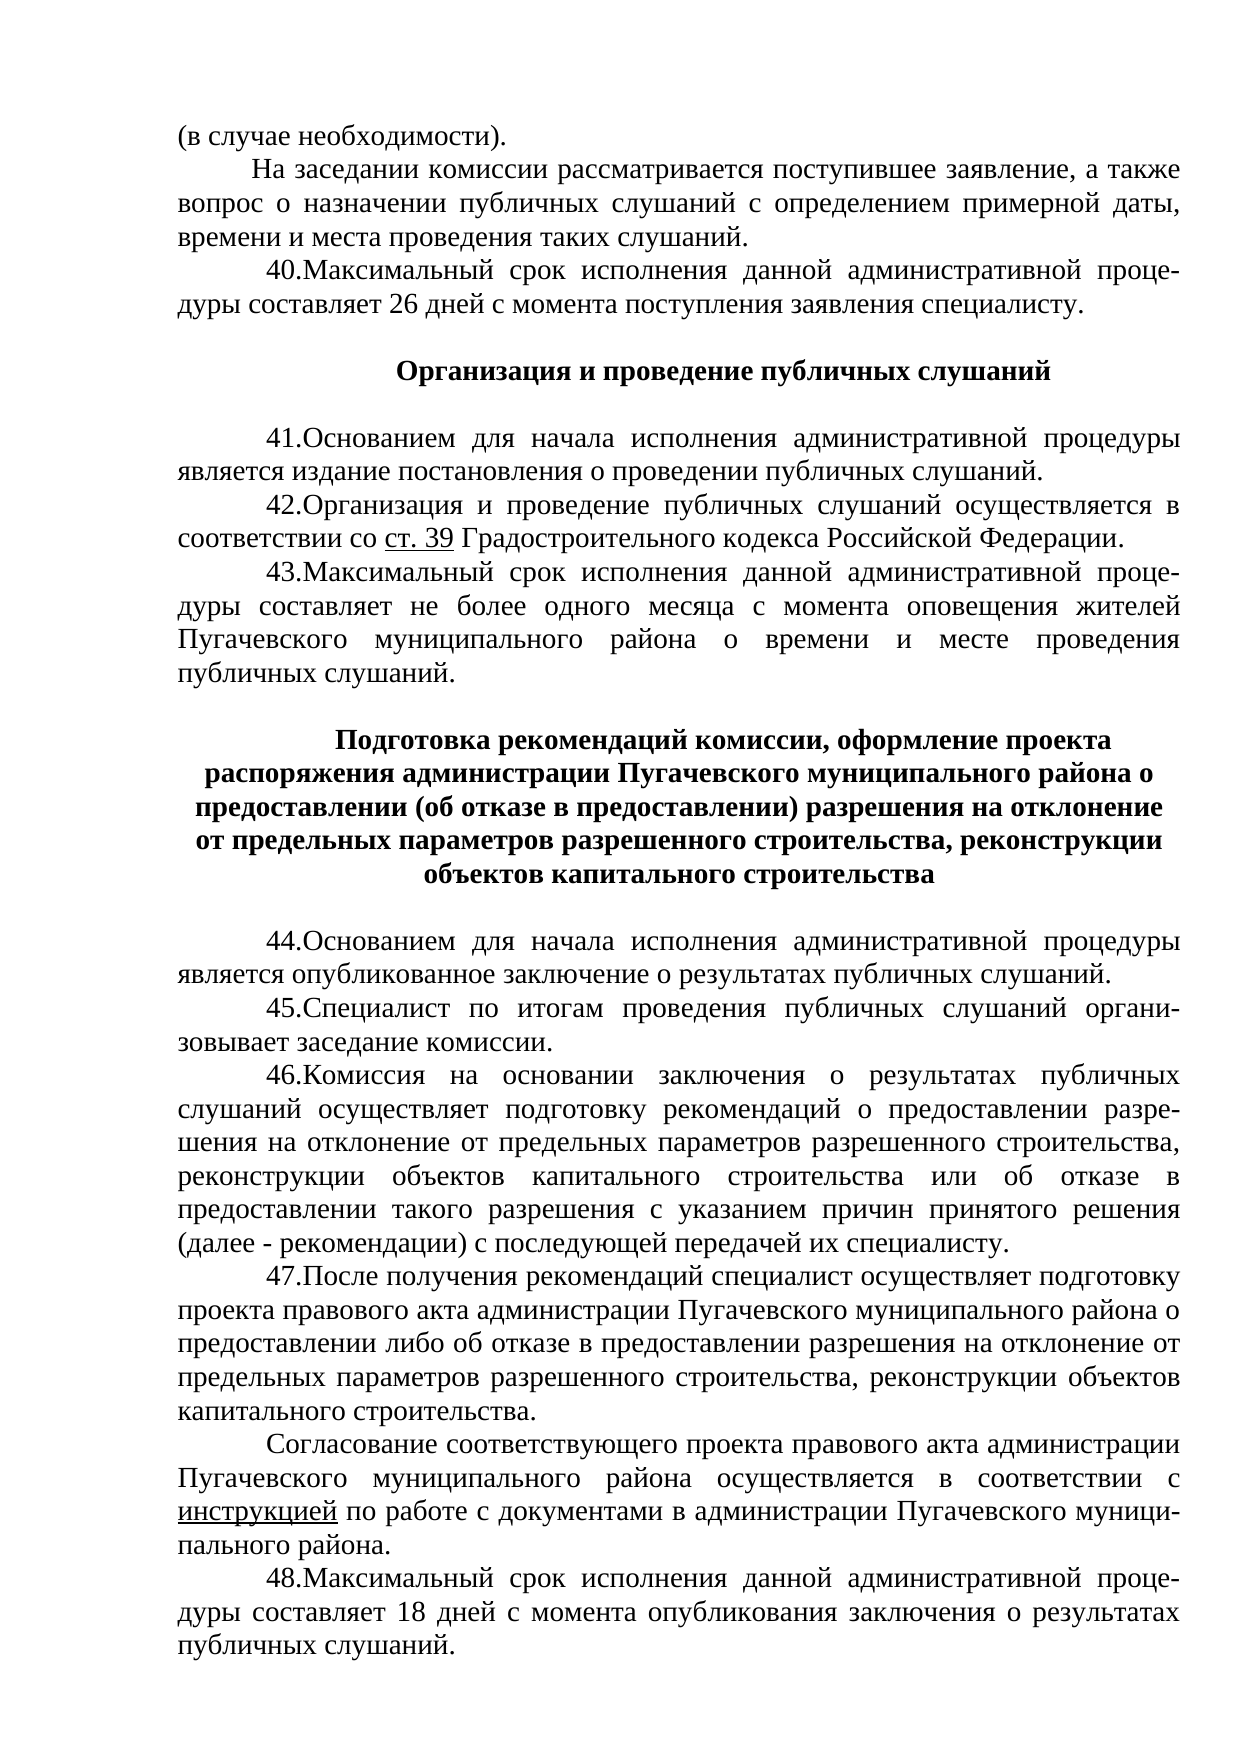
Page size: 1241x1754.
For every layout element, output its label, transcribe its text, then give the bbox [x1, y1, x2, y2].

text 48.Максимальный срок исполнения данной административной проце-дуры составляет 18 дней с момента опубликования заключения о результатах публичных слушаний. [177, 1560, 1181, 1661]
text 43.Максимальный срок исполнения данной административной проце-дуры составляет не более одного месяца с момента оповещения жителей Пугачевского муниципального района о времени и месте проведения публичных слушаний. [177, 554, 1181, 688]
text 41.Основанием для начала исполнения административной процедуры является издание постановления о проведении публичных слушаний. [177, 420, 1181, 487]
text Организация и проведение публичных слушаний [177, 353, 1181, 386]
text На заседании комиссии рассматривается поступившее заявление, а также вопрос о назначении публичных слушаний с определением примерной даты, времени и места проведения таких слушаний. [177, 152, 1181, 252]
text 42.Организация и проведение публичных слушаний осуществляется в соответствии со ст. 39 Градостроительного кодекса Российской Федерации. [177, 487, 1181, 554]
text 46.Комиссия на основании заключения о результатах публичных слушаний осуществляет подготовку рекомендаций о предоставлении разре-шения на отклонение от предельных параметров разрешенного строительства, реконструкции объектов капитального строительства или об отказе в предоставлении такого разрешения с указанием причин принятого решения (далее - рекомендации) с последующей передачей их специалисту. [177, 1057, 1181, 1258]
text Подготовка рекомендаций комиссии, оформление проекта распоряжения администрации Пугачевского муниципального района о предоставлении (об отказе в предоставлении) разрешения на отклонение от предельных параметров разрешенного строительства, реконструкции объектов капитального строительства [177, 722, 1181, 889]
text Согласование соответствующего проекта правового акта администрации Пугачевского муниципального района осуществляется в соответствии с инструкцией по работе с документами в администрации Пугачевского муници-пального района. [177, 1426, 1181, 1560]
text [177, 118, 1181, 152]
text 47.После получения рекомендаций специалист осуществляет подготовку проекта правового акта администрации Пугачевского муниципального района о предоставлении либо об отказе в предоставлении разрешения на отклонение от предельных параметров разрешенного строительства, реконструкции объектов капитального строительства. [177, 1258, 1181, 1426]
text 44.Основанием для начала исполнения административной процедуры является опубликованное заключение о результатах публичных слушаний. [177, 923, 1181, 990]
text 45.Специалист по итогам проведения публичных слушаний органи-зовывает заседание комиссии. [177, 990, 1181, 1057]
text 40.Максимальный срок исполнения данной административной проце-дуры составляет 26 дней с момента поступления заявления специалисту. [177, 252, 1181, 319]
